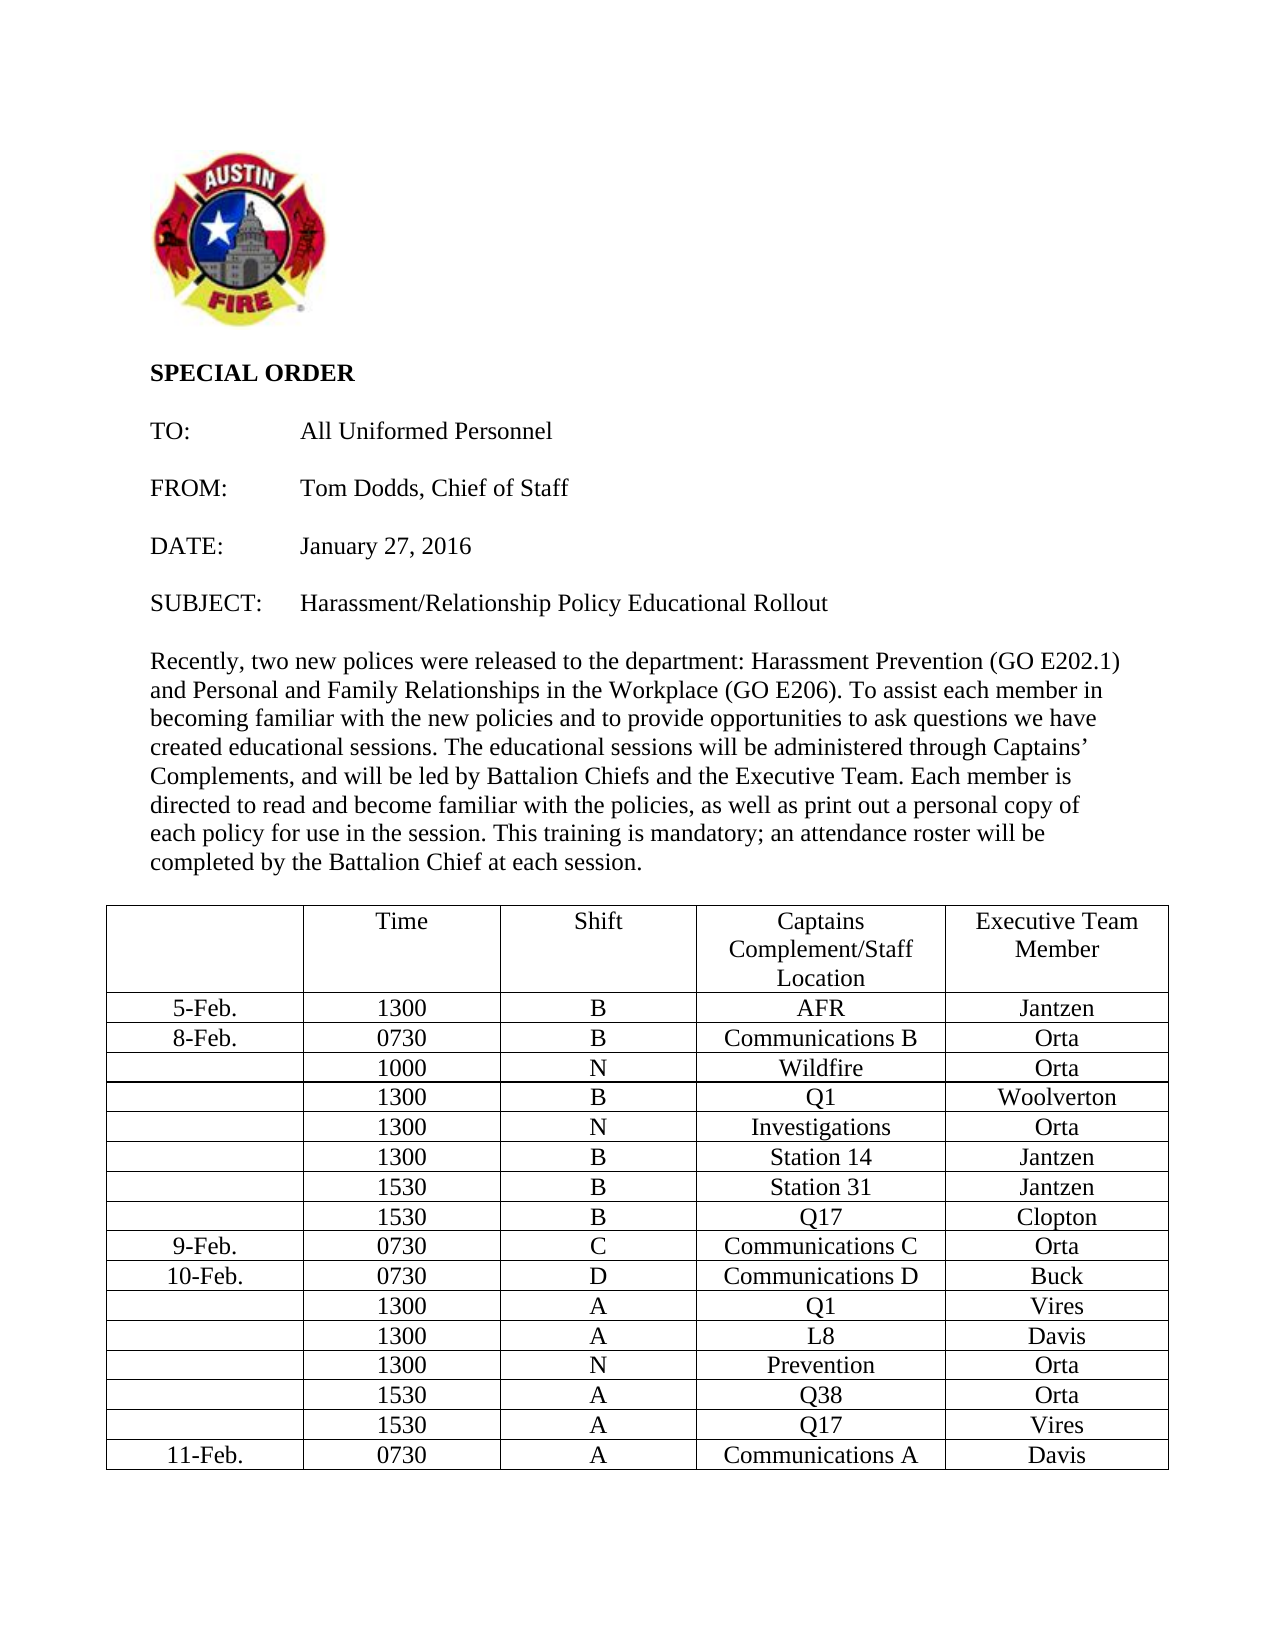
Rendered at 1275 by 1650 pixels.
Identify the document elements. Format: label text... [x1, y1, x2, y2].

table_cell Q1 [697, 1083, 945, 1111]
table_cell 10-Feb. [107, 1261, 303, 1290]
table_cell N [501, 1112, 696, 1141]
table_cell Communications C [697, 1231, 945, 1260]
table_cell Investigations [697, 1112, 945, 1141]
table_cell [107, 1083, 303, 1111]
table_cell Q1 [697, 1291, 945, 1320]
table_header Time [304, 906, 500, 992]
table_cell B [501, 1202, 696, 1230]
table_cell Q17 [697, 1410, 945, 1439]
table_cell A [501, 1440, 696, 1469]
table_cell N [501, 1053, 696, 1081]
table_cell B [501, 993, 696, 1022]
text SUBJECT: Harassment/Relationship Policy Educational Rollout [150, 588, 1125, 617]
table_cell B [501, 1172, 696, 1201]
table_cell B [501, 1023, 696, 1052]
table_cell 1300 [304, 1112, 500, 1141]
table_header Executive Team Member [946, 906, 1168, 992]
table_cell Orta [946, 1112, 1168, 1141]
table_cell Woolverton [946, 1083, 1168, 1111]
table_cell [107, 1112, 303, 1141]
table_cell [107, 1410, 303, 1439]
table_cell A [501, 1410, 696, 1439]
table_header [107, 906, 303, 992]
table_cell A [501, 1380, 696, 1409]
table_cell 0730 [304, 1440, 500, 1469]
table_cell [107, 1053, 303, 1081]
table_cell Communications D [697, 1261, 945, 1290]
table_cell Communications B [697, 1023, 945, 1052]
table_cell Vires [946, 1291, 1168, 1320]
table_cell Clopton [946, 1202, 1168, 1230]
table_cell 1530 [304, 1410, 500, 1439]
table_cell 1530 [304, 1172, 500, 1201]
table_cell [107, 1202, 303, 1230]
table_cell Jantzen [946, 1172, 1168, 1201]
text DATE: January 27, 2016 [150, 531, 1125, 560]
table_cell AFR [697, 993, 945, 1022]
table_cell 1530 [304, 1202, 500, 1230]
table_cell 1300 [304, 1142, 500, 1171]
table_cell D [501, 1261, 696, 1290]
table_cell Jantzen [946, 1142, 1168, 1171]
table_header Shift [501, 906, 696, 992]
table_cell 9-Feb. [107, 1231, 303, 1260]
table_cell Q17 [697, 1202, 945, 1230]
table_cell 1300 [304, 1083, 500, 1111]
table_cell A [501, 1291, 696, 1320]
table_header Captains Complement/Staff Location [697, 906, 945, 992]
table_cell 1530 [304, 1380, 500, 1409]
table_cell Communications A [697, 1440, 945, 1469]
text FROM: Tom Dodds, Chief of Staff [150, 473, 1125, 502]
table_cell 0730 [304, 1261, 500, 1290]
table_cell Prevention [697, 1351, 945, 1379]
picture [150, 150, 330, 330]
table_cell [107, 1172, 303, 1201]
table_cell 1300 [304, 993, 500, 1022]
table_cell Vires [946, 1410, 1168, 1439]
table_cell 11-Feb. [107, 1440, 303, 1469]
table_cell [107, 1321, 303, 1349]
table_cell [107, 1142, 303, 1171]
table_cell Buck [946, 1261, 1168, 1290]
table_cell L8 [697, 1321, 945, 1349]
table_cell [107, 1380, 303, 1409]
table_cell B [501, 1142, 696, 1171]
table_cell Davis [946, 1321, 1168, 1349]
text Recently, two new polices were released to the department: Harassment Prevention (GO E202.1) and Personal and Family Relationships in the Workplace (GO E206). To assist each member in becoming familiar with the new policies and to provide opportunities to ask questions we have created educational sessions. The educational sessions will be administered through Captains’ Complements, and will be led by Battalion Chiefs and the Executive Team. Each member is directed to read and become familiar with the policies, as well as print out a personal copy of each policy for use in the session. This training is mandatory; an attendance roster will be completed by the Battalion Chief at each session. [150, 646, 1125, 876]
text TO: All Uniformed Personnel [150, 416, 1125, 445]
table_cell B [501, 1083, 696, 1111]
table_cell Station 31 [697, 1172, 945, 1201]
table_cell Wildfire [697, 1053, 945, 1081]
table_cell Orta [946, 1231, 1168, 1260]
table_cell 0730 [304, 1023, 500, 1052]
table_cell 1300 [304, 1321, 500, 1349]
table_cell Orta [946, 1053, 1168, 1081]
table_cell 1300 [304, 1351, 500, 1379]
table_cell Jantzen [946, 993, 1168, 1022]
table_cell A [501, 1321, 696, 1349]
table_cell 0730 [304, 1231, 500, 1260]
table_cell Q38 [697, 1380, 945, 1409]
table_cell N [501, 1351, 696, 1379]
table_cell Orta [946, 1023, 1168, 1052]
table_cell 8-Feb. [107, 1023, 303, 1052]
table_cell Davis [946, 1440, 1168, 1469]
table_cell [107, 1351, 303, 1379]
table_cell Orta [946, 1351, 1168, 1379]
table_cell Station 14 [697, 1142, 945, 1171]
table_cell Orta [946, 1380, 1168, 1409]
table_cell 5-Feb. [107, 993, 303, 1022]
table_cell C [501, 1231, 696, 1260]
text SPECIAL ORDER [150, 358, 1125, 387]
table_cell [107, 1291, 303, 1320]
table_cell 1000 [304, 1053, 500, 1081]
table_cell 1300 [304, 1291, 500, 1320]
